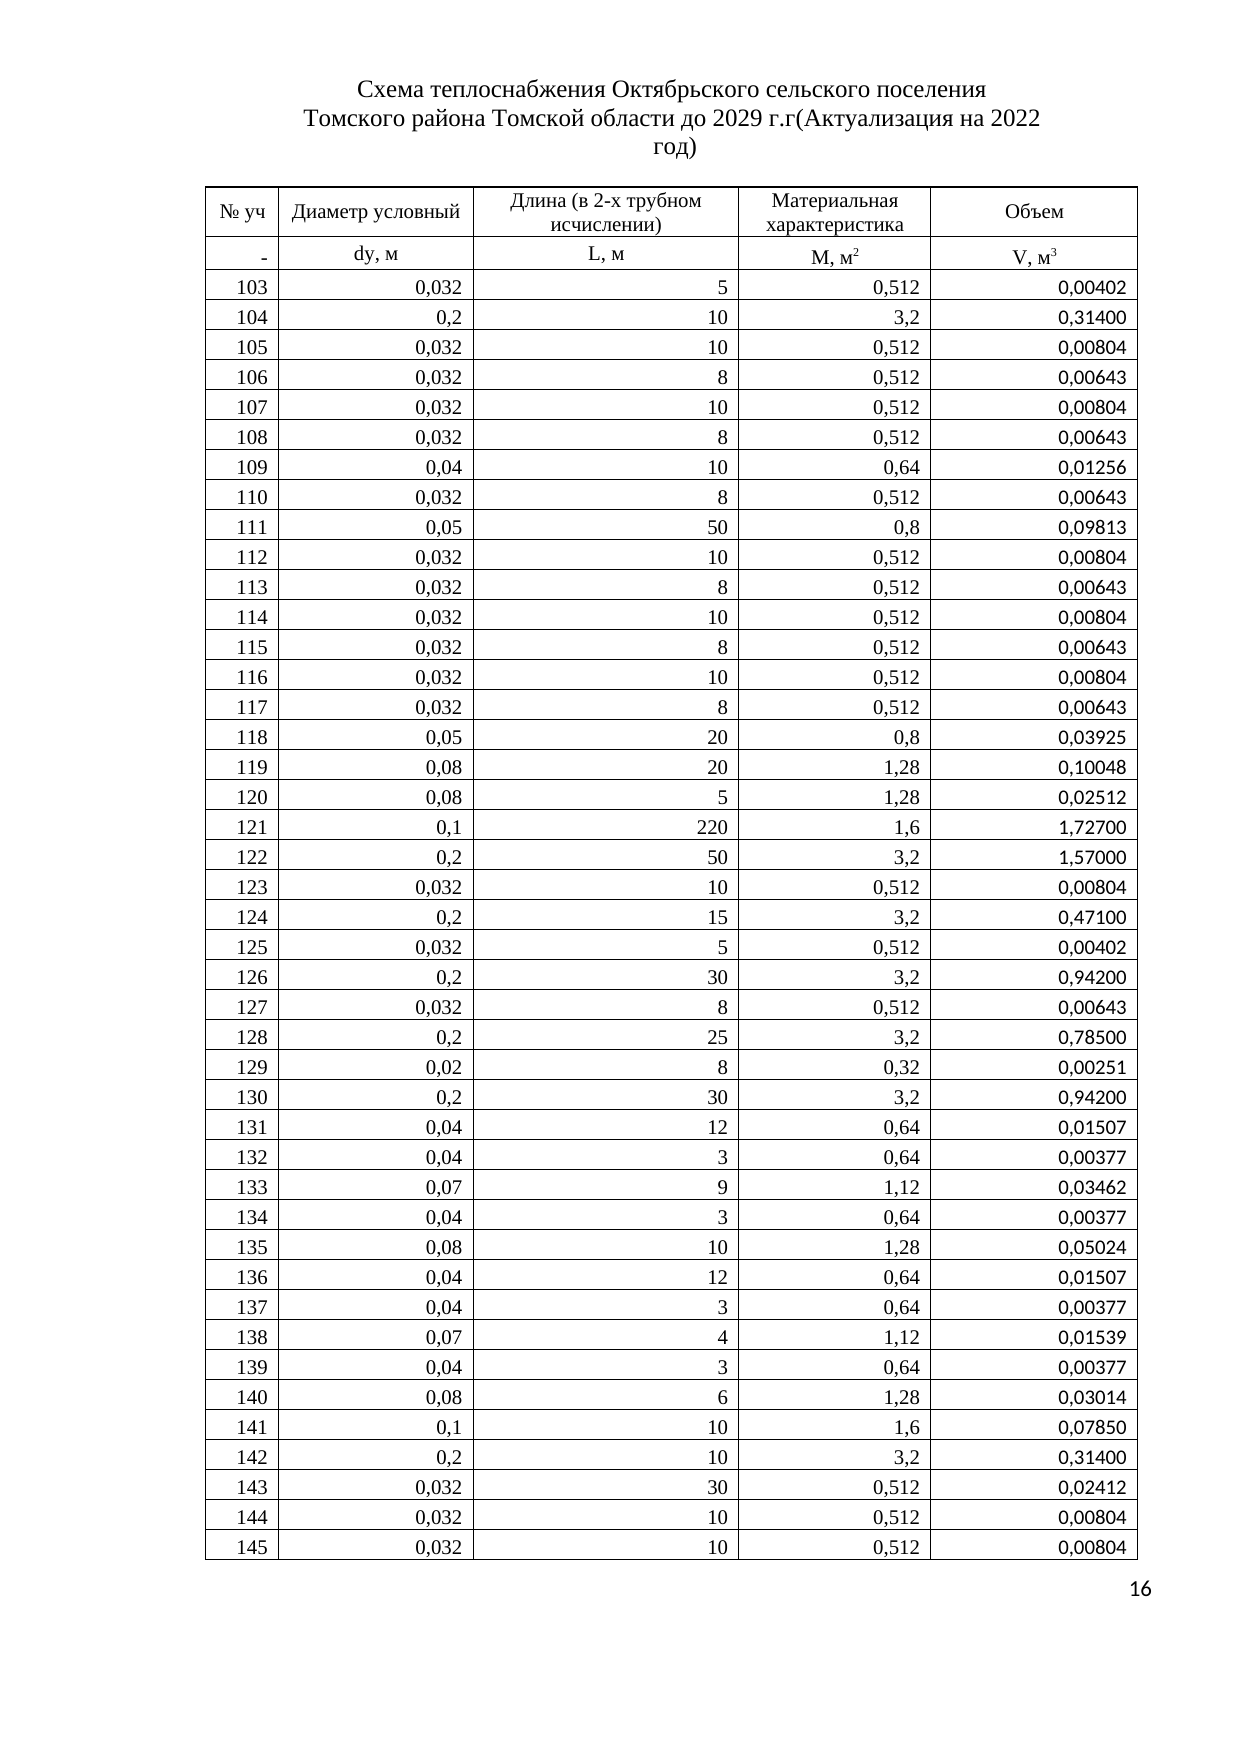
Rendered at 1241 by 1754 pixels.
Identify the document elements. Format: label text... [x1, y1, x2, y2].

table_cell 0,02412 [931, 1470, 1137, 1499]
table_cell 9 [474, 1170, 738, 1199]
table_cell 3 [474, 1290, 738, 1319]
table_cell 10 [474, 330, 738, 359]
table_cell 3,2 [739, 1020, 930, 1049]
table_cell 107 [206, 390, 278, 419]
table_cell 1,28 [739, 1380, 930, 1409]
table_cell 129 [206, 1050, 278, 1079]
table_cell 0,1 [279, 810, 473, 839]
table_cell 0,512 [739, 600, 930, 629]
table_cell 0,07 [279, 1170, 473, 1199]
table_cell 8 [474, 690, 738, 719]
table_cell 50 [474, 510, 738, 539]
table_cell 0,08 [279, 1380, 473, 1409]
table_cell 0,512 [739, 690, 930, 719]
table_cell 121 [206, 810, 278, 839]
table_cell 0,2 [279, 1020, 473, 1049]
table_cell 143 [206, 1470, 278, 1499]
table_cell 10 [474, 1530, 738, 1559]
table_cell 0,2 [279, 960, 473, 989]
table_cell 12 [474, 1260, 738, 1289]
table_cell 0,64 [739, 1350, 930, 1379]
table_cell 0,512 [739, 630, 930, 659]
table_cell 0,04 [279, 1200, 473, 1229]
table_cell 139 [206, 1350, 278, 1379]
table_cell 20 [474, 720, 738, 749]
table_cell 0,00377 [931, 1290, 1137, 1319]
table_cell 134 [206, 1200, 278, 1229]
table_cell 1,28 [739, 1230, 930, 1259]
table_cell 0,00804 [931, 1530, 1137, 1559]
table_cell 117 [206, 690, 278, 719]
table_header № уч [206, 188, 278, 236]
table_cell 0,032 [279, 570, 473, 599]
table_cell V, м3 [931, 237, 1137, 269]
table_cell 0,00804 [931, 660, 1137, 689]
table_cell 0,00643 [931, 480, 1137, 509]
table_cell 0,04 [279, 1140, 473, 1169]
table_cell 110 [206, 480, 278, 509]
table_cell 0,512 [739, 1470, 930, 1499]
table_cell 0,78500 [931, 1020, 1137, 1049]
table_cell 114 [206, 600, 278, 629]
table_cell 4 [474, 1320, 738, 1349]
table_cell 133 [206, 1170, 278, 1199]
table_cell 1,57000 [931, 840, 1137, 869]
table_cell 0,512 [739, 480, 930, 509]
table_cell 0,01507 [931, 1260, 1137, 1289]
table_cell 1,12 [739, 1170, 930, 1199]
table_cell 113 [206, 570, 278, 599]
table_cell 0,05024 [931, 1230, 1137, 1259]
table_cell 0,00804 [931, 540, 1137, 569]
table_cell 0,00804 [931, 870, 1137, 899]
table_cell 0,512 [739, 660, 930, 689]
table_cell 0,512 [739, 390, 930, 419]
table_cell 137 [206, 1290, 278, 1319]
table_cell 0,512 [739, 360, 930, 389]
table_cell 131 [206, 1110, 278, 1139]
table_cell 0,032 [279, 930, 473, 959]
table_cell 132 [206, 1140, 278, 1169]
table_cell 3,2 [739, 1440, 930, 1469]
table_cell 10 [474, 600, 738, 629]
table_cell 0,01507 [931, 1110, 1137, 1139]
table_cell 3,2 [739, 960, 930, 989]
table_cell 0,512 [739, 990, 930, 1019]
table_cell 125 [206, 930, 278, 959]
table_cell L, м [474, 237, 738, 269]
table_cell 1,6 [739, 1410, 930, 1439]
table_cell М, м2 [739, 237, 930, 269]
table_cell 10 [474, 1500, 738, 1529]
table_cell 0,032 [279, 870, 473, 899]
table_cell 0,00377 [931, 1350, 1137, 1379]
table_cell 0,02512 [931, 780, 1137, 809]
table_cell 8 [474, 570, 738, 599]
table_cell 0,94200 [931, 960, 1137, 989]
table_cell 130 [206, 1080, 278, 1109]
table_cell 142 [206, 1440, 278, 1469]
table_cell 1,28 [739, 750, 930, 779]
table_cell 135 [206, 1230, 278, 1259]
table_cell 106 [206, 360, 278, 389]
table_cell 3,2 [739, 840, 930, 869]
table_cell 3 [474, 1140, 738, 1169]
table_cell 0,00643 [931, 420, 1137, 449]
table_cell 0,032 [279, 690, 473, 719]
table_cell 0,10048 [931, 750, 1137, 779]
table_cell 0,2 [279, 1440, 473, 1469]
table_cell 120 [206, 780, 278, 809]
table_cell 140 [206, 1380, 278, 1409]
table_cell 0,00804 [931, 600, 1137, 629]
table_cell 5 [474, 270, 738, 299]
table_cell 10 [474, 1230, 738, 1259]
table_cell 1,6 [739, 810, 930, 839]
table_cell 136 [206, 1260, 278, 1289]
table_cell 0,07850 [931, 1410, 1137, 1439]
table_cell 8 [474, 1050, 738, 1079]
table_cell 0,31400 [931, 300, 1137, 329]
table_cell 0,032 [279, 540, 473, 569]
table_cell 10 [474, 660, 738, 689]
table_cell 108 [206, 420, 278, 449]
table_cell 3 [474, 1350, 738, 1379]
table_cell 111 [206, 510, 278, 539]
table_cell 0,2 [279, 1080, 473, 1109]
table_cell 10 [474, 300, 738, 329]
table_cell 5 [474, 780, 738, 809]
table_cell 1,72700 [931, 810, 1137, 839]
table_cell 12 [474, 1110, 738, 1139]
table_cell 0,032 [279, 420, 473, 449]
table_cell 0,05 [279, 510, 473, 539]
table_cell 0,03014 [931, 1380, 1137, 1409]
table_cell 0,00402 [931, 270, 1137, 299]
table_cell 8 [474, 360, 738, 389]
table_cell 0,08 [279, 750, 473, 779]
table_cell 0,01256 [931, 450, 1137, 479]
table_cell 0,512 [739, 330, 930, 359]
table_cell 0,64 [739, 1260, 930, 1289]
table_cell 0,64 [739, 1110, 930, 1139]
table_cell 10 [474, 450, 738, 479]
table_cell 0,08 [279, 1230, 473, 1259]
table_cell 25 [474, 1020, 738, 1049]
table_cell 0,00643 [931, 630, 1137, 659]
table_cell 3,2 [739, 900, 930, 929]
table_cell 10 [474, 390, 738, 419]
table_cell 0,512 [739, 930, 930, 959]
table_cell 0,512 [739, 1500, 930, 1529]
table_cell 30 [474, 1470, 738, 1499]
table_cell 1,28 [739, 780, 930, 809]
table_cell 0,01539 [931, 1320, 1137, 1349]
table_cell 0,2 [279, 900, 473, 929]
table_cell 115 [206, 630, 278, 659]
table_cell 118 [206, 720, 278, 749]
table_cell 0,07 [279, 1320, 473, 1349]
table_cell 8 [474, 630, 738, 659]
table_cell 0,00643 [931, 990, 1137, 1019]
table_header Длина (в 2-х трубном исчислении) [474, 188, 738, 236]
table_cell 0,512 [739, 420, 930, 449]
table_cell 144 [206, 1500, 278, 1529]
table_cell 0,00643 [931, 570, 1137, 599]
table_cell dy, м [279, 237, 473, 269]
table_cell 0,32 [739, 1050, 930, 1079]
table_cell 0,032 [279, 990, 473, 1019]
table_cell 0,032 [279, 390, 473, 419]
table_cell 0,512 [739, 570, 930, 599]
table_cell 0,00402 [931, 930, 1137, 959]
table_cell 0,09813 [931, 510, 1137, 539]
table_cell 10 [474, 540, 738, 569]
table_cell 0,1 [279, 1410, 473, 1439]
table_cell 0,00643 [931, 690, 1137, 719]
table_cell 8 [474, 990, 738, 1019]
table_header Диаметр условный [279, 188, 473, 236]
table_cell 0,00377 [931, 1200, 1137, 1229]
table_cell 0,03462 [931, 1170, 1137, 1199]
table_cell 20 [474, 750, 738, 779]
table_cell 0,94200 [931, 1080, 1137, 1109]
table_cell 5 [474, 930, 738, 959]
table_cell 0,47100 [931, 900, 1137, 929]
table_cell 123 [206, 870, 278, 899]
table_cell 103 [206, 270, 278, 299]
table_cell 122 [206, 840, 278, 869]
table_cell 0,31400 [931, 1440, 1137, 1469]
table_cell 0,8 [739, 720, 930, 749]
table_cell 0,032 [279, 480, 473, 509]
table_cell 0,512 [739, 540, 930, 569]
table_cell 0,2 [279, 300, 473, 329]
table_cell 30 [474, 960, 738, 989]
table_cell 15 [474, 900, 738, 929]
table_cell 0,04 [279, 1350, 473, 1379]
table_cell 128 [206, 1020, 278, 1049]
table_cell 0,04 [279, 450, 473, 479]
table_cell 0,032 [279, 1530, 473, 1559]
table_cell 3 [474, 1200, 738, 1229]
table_cell 0,512 [739, 270, 930, 299]
table_cell 30 [474, 1080, 738, 1109]
table_cell 0,04 [279, 1110, 473, 1139]
table_cell 0,03925 [931, 720, 1137, 749]
table_cell 109 [206, 450, 278, 479]
table_cell 0,032 [279, 1500, 473, 1529]
table_cell 119 [206, 750, 278, 779]
table_cell 126 [206, 960, 278, 989]
table_cell 3,2 [739, 1080, 930, 1109]
table_cell 0,04 [279, 1290, 473, 1319]
table_cell 124 [206, 900, 278, 929]
table_cell 0,2 [279, 840, 473, 869]
table_cell 10 [474, 1410, 738, 1439]
table_cell 145 [206, 1530, 278, 1559]
table_cell 0,64 [739, 1200, 930, 1229]
table_cell 0,04 [279, 1260, 473, 1289]
table_cell 105 [206, 330, 278, 359]
table_cell 0,00804 [931, 330, 1137, 359]
table_cell 0,032 [279, 660, 473, 689]
table_cell - [206, 237, 278, 269]
table_cell 0,032 [279, 360, 473, 389]
table_cell 0,512 [739, 1530, 930, 1559]
table_cell 138 [206, 1320, 278, 1349]
table_cell 10 [474, 1440, 738, 1469]
table_cell 6 [474, 1380, 738, 1409]
table_cell 8 [474, 480, 738, 509]
table_header Объем [931, 188, 1137, 236]
table_cell 3,2 [739, 300, 930, 329]
table_cell 0,032 [279, 1470, 473, 1499]
table_cell 0,032 [279, 630, 473, 659]
table_cell 220 [474, 810, 738, 839]
table_cell 0,512 [739, 870, 930, 899]
table_cell 127 [206, 990, 278, 1019]
table_cell 0,64 [739, 1290, 930, 1319]
table_cell 0,8 [739, 510, 930, 539]
table_cell 0,032 [279, 600, 473, 629]
table_cell 10 [474, 870, 738, 899]
table_cell 141 [206, 1410, 278, 1439]
table_cell 112 [206, 540, 278, 569]
table_cell 0,00804 [931, 390, 1137, 419]
table_cell 0,00643 [931, 360, 1137, 389]
table_cell 0,02 [279, 1050, 473, 1079]
table_cell 116 [206, 660, 278, 689]
table_cell 0,05 [279, 720, 473, 749]
table_cell 104 [206, 300, 278, 329]
table_cell 0,64 [739, 1140, 930, 1169]
table_cell 0,032 [279, 330, 473, 359]
table_cell 0,00804 [931, 1500, 1137, 1529]
table_cell 0,00377 [931, 1140, 1137, 1169]
table_cell 0,00251 [931, 1050, 1137, 1079]
table_cell 0,032 [279, 270, 473, 299]
table_cell 8 [474, 420, 738, 449]
table_cell 0,64 [739, 450, 930, 479]
table_header Материальная характеристика [739, 188, 930, 236]
table_cell 50 [474, 840, 738, 869]
table_cell 0,08 [279, 780, 473, 809]
table_cell 1,12 [739, 1320, 930, 1349]
